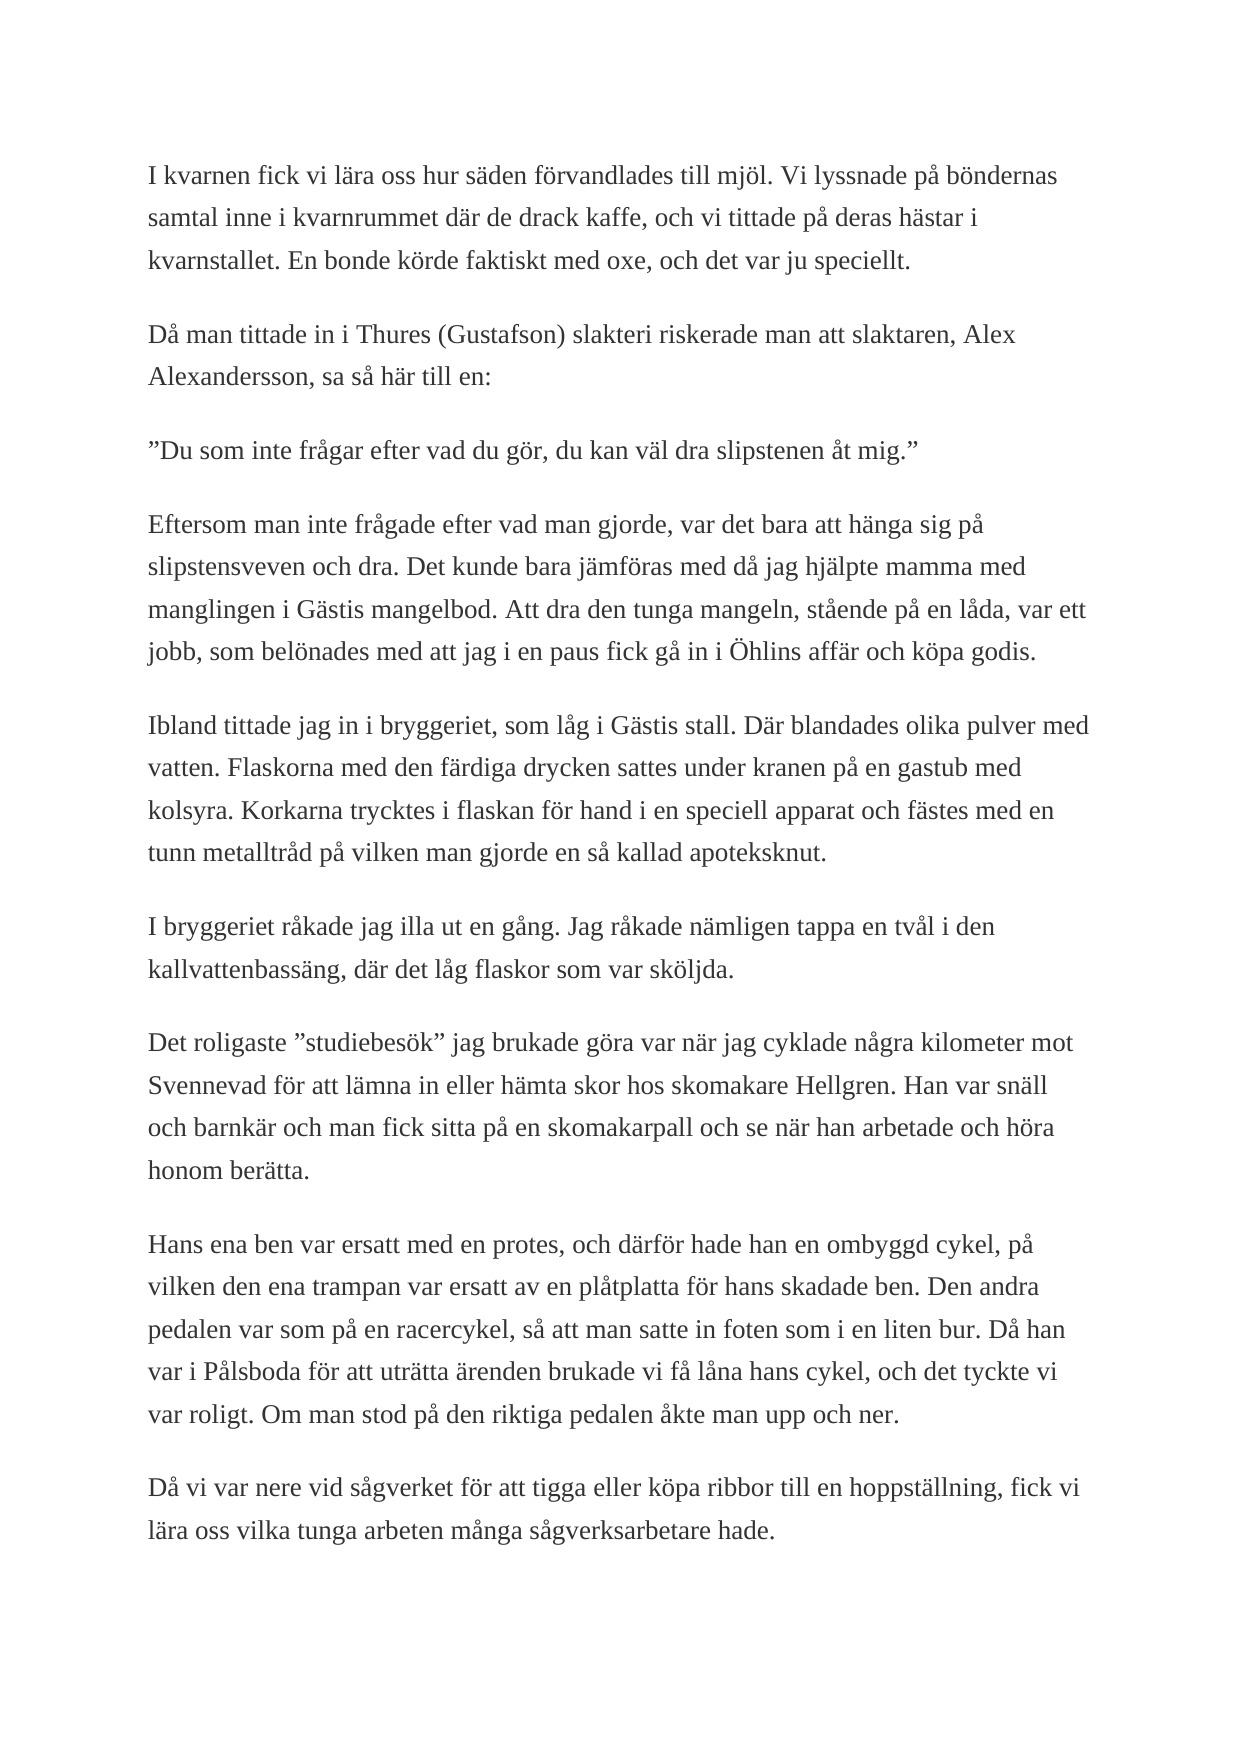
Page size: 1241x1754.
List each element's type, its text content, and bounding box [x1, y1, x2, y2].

text Då vi var nere vid sågverket för att tigga eller köpa ribbor till en hoppställning, fick vi lära oss vilka tunga arbeten många sågverksarbetare hade. [148, 1460, 1093, 1545]
text ”Du som inte frågar efter vad du gör, du kan väl dra slipstenen åt mig.” [148, 423, 1093, 465]
text Då man tittade in i Thures (Gustafson) slakteri riskerade man att slaktaren, Alex Alexandersson, sa så här till en: [148, 306, 1093, 391]
text Ibland tittade jag in i bryggeriet, som låg i Gästis stall. Där blandades olika pulver med vatten. Flaskorna med den färdiga drycken sattes under kranen på en gastub med kolsyra. Korkarna trycktes i flaskan för hand i en speciell apparat och fästes med en tunn metalltråd på vilken man gjorde en så kallad apoteksknut. [148, 698, 1093, 868]
text Det roligaste ”studiebesök” jag brukade göra var när jag cyklade några kilometer mot Svennevad för att lämna in eller hämta skor hos skomakare Hellgren. Han var snäll och barnkär och man fick sitta på en skomakarpall och se när han arbetade och höra honom berätta. [148, 1015, 1093, 1185]
text I kvarnen fick vi lära oss hur säden förvandlades till mjöl. Vi lyssnade på böndernas samtal inne i kvarnrummet där de drack kaffe, och vi tittade på deras hästar i kvarnstallet. En bonde körde faktiskt med oxe, och det var ju speciellt. [148, 148, 1093, 275]
text Eftersom man inte frågade efter vad man gjorde, var det bara att hänga sig på slipstensveven och dra. Det kunde bara jämföras med då jag hjälpte mamma med manglingen i Gästis mangelbod. Att dra den tunga mangeln, stående på en låda, var ett jobb, som belönades med att jag i en paus fick gå in i Öhlins affär och köpa godis. [148, 496, 1093, 666]
text I bryggeriet råkade jag illa ut en gång. Jag råkade nämligen tappa en tvål i den kallvattenbassäng, där det låg flaskor som var sköljda. [148, 899, 1093, 984]
text Hans ena ben var ersatt med en protes, och därför hade han en ombyggd cykel, på vilken den ena trampan var ersatt av en plåtplatta för hans skadade ben. Den andra pedalen var som på en racercykel, så att man satte in foten som i en liten bur. Då han var i Pålsboda för att uträtta ärenden brukade vi få låna hans cykel, och det tyckte vi var roligt. Om man stod på den riktiga pedalen åkte man upp och ner. [148, 1216, 1093, 1429]
